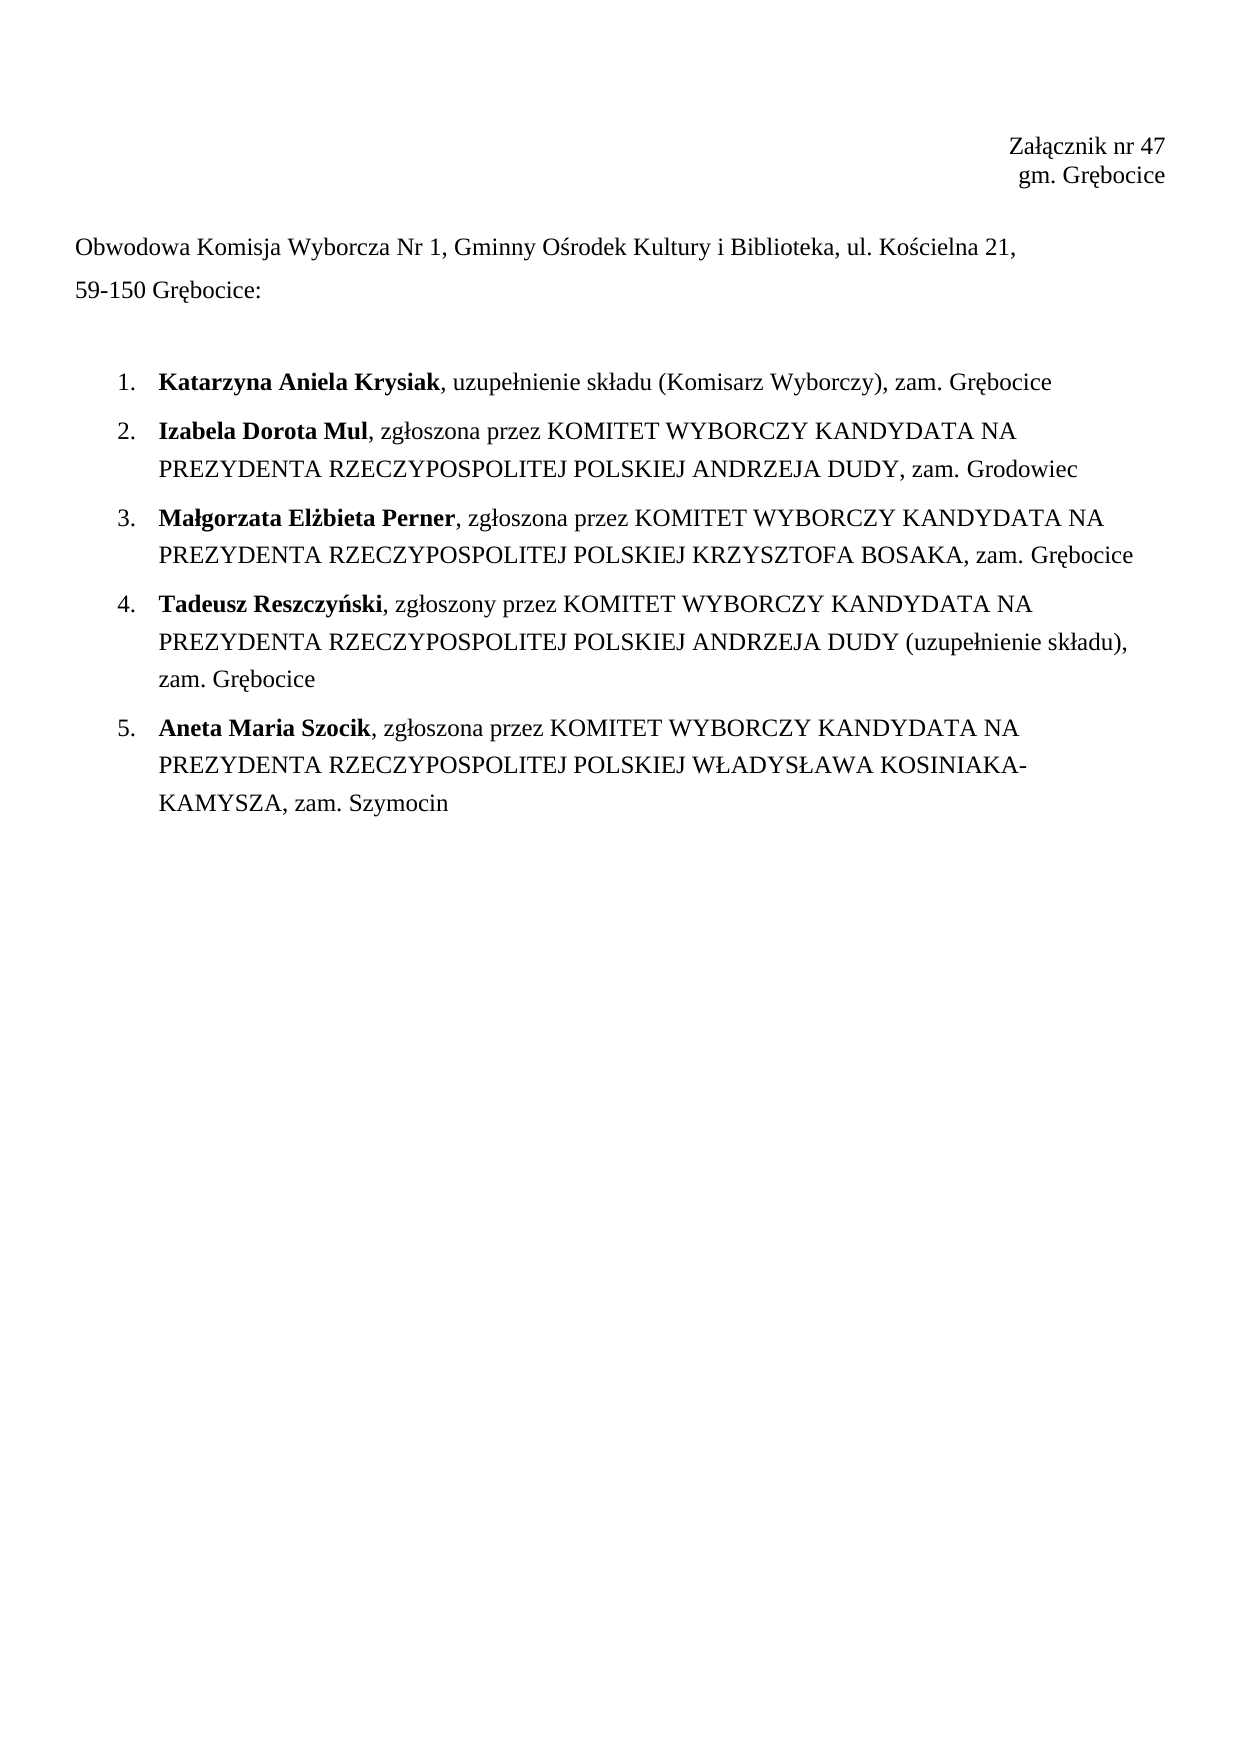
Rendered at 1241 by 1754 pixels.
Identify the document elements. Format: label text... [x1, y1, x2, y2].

table_cell Tadeusz Reszczyński, zgłoszony przez KOMITET WYBORCZY KANDYDATA NA PREZYDENTA RZECZYPOSPOLITEJ POLSKIEJ ANDRZEJA DUDY (uzupełnienie składu), zam. Grębocice [147, 584, 1166, 707]
table_cell Aneta Maria Szocik, zgłoszona przez KOMITET WYBORCZY KANDYDATA NA PREZYDENTA RZECZYPOSPOLITEJ POLSKIEJ WŁADYSŁAWA KOSINIAKA-KAMYSZA, zam. Szymocin [147, 707, 1166, 831]
table_header Katarzyna Aniela Krysiak, uzupełnienie składu (Komisarz Wyborczy), zam. Grębocice [147, 361, 1166, 411]
table_cell 4. [74, 584, 147, 707]
table_cell 2. [74, 411, 147, 497]
table_cell Izabela Dorota Mul, zgłoszona przez KOMITET WYBORCZY KANDYDATA NA PREZYDENTA RZECZYPOSPOLITEJ POLSKIEJ ANDRZEJA DUDY, zam. Grodowiec [147, 411, 1166, 497]
table_cell 3. [74, 497, 147, 583]
table_header 1. [74, 361, 147, 411]
text Załącznik nr 47 [607, 131, 1165, 160]
text 59-150 Grębocice: [75, 275, 1165, 304]
table_cell 5. [74, 707, 147, 831]
text gm. Grębocice [75, 160, 1165, 189]
text Obwodowa Komisja Wyborcza Nr 1, Gminny Ośrodek Kultury i Biblioteka, ul. Kościelna 21, [75, 232, 1165, 261]
table_cell Małgorzata Elżbieta Perner, zgłoszona przez KOMITET WYBORCZY KANDYDATA NA PREZYDENTA RZECZYPOSPOLITEJ POLSKIEJ KRZYSZTOFA BOSAKA, zam. Grębocice [147, 497, 1166, 583]
